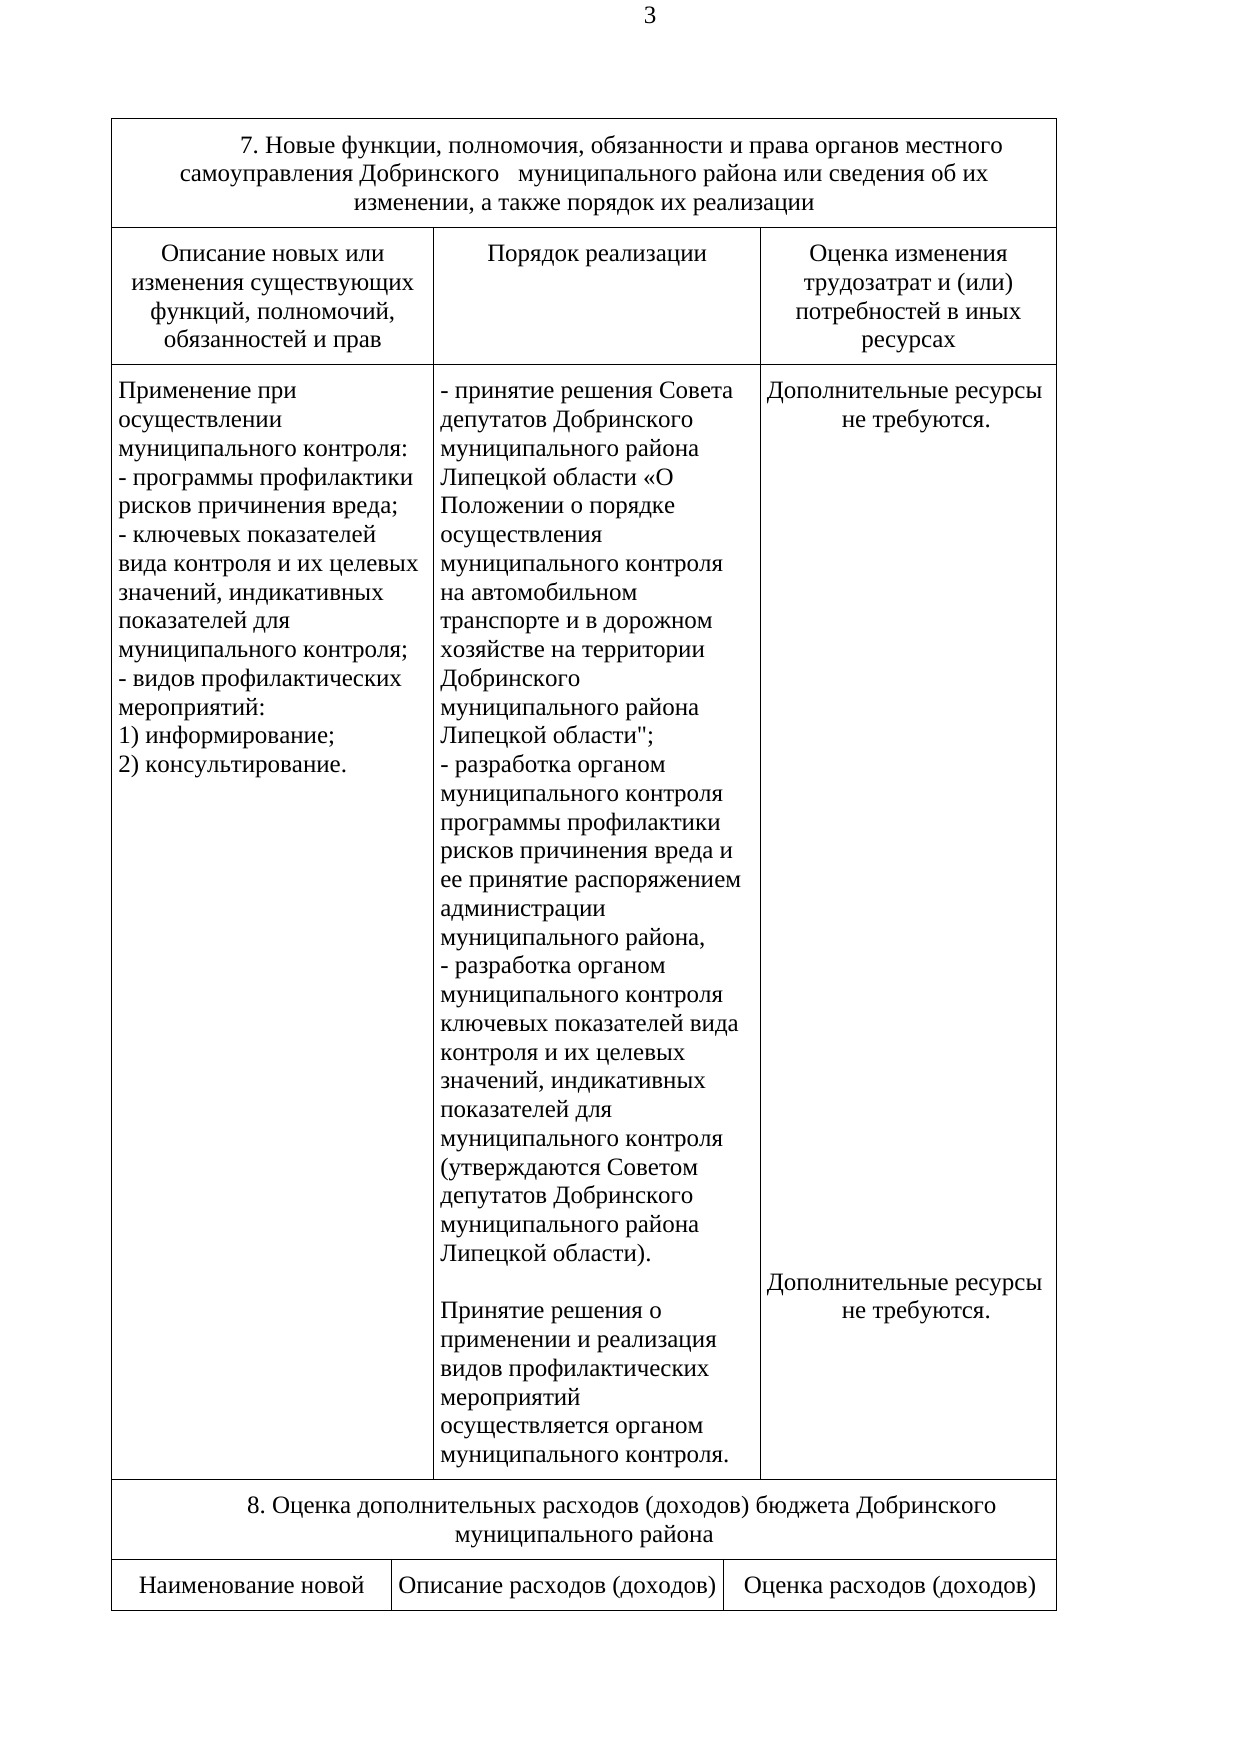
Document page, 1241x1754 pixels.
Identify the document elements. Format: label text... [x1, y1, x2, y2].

table_cell Описание новых или изменения существующих функций, полномочий, обязанностей и прав [112, 228, 433, 364]
table_cell 8. Оценка дополнительных расходов (доходов) бюджета Добринского муниципального района [112, 1480, 1056, 1558]
table_cell Дополнительные ресурсы не требуются. Дополнительные ресурсы не требуются. [761, 365, 1056, 1479]
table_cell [112, 1560, 391, 1609]
table_cell 7. Новые функции, полномочия, обязанности и права органов местного самоуправления Добринского муниципального района или сведения об их изменении, а также порядок их реализации [112, 119, 1056, 227]
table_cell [724, 1560, 1056, 1609]
table_cell - принятие решения Совета депутатов Добринского муниципального района Липецкой области «О Положении о порядке осуществления муниципального контроля на автомобильном транспорте и в дорожном хозяйстве на территории Добринского муниципального района Липецкой области"; - разработка органом муниципального контроля программы профилактики рисков причинения вреда и ее принятие распоряжением администрации муниципального района, - разработка органом муниципального контроля ключевых показателей вида контроля и их целевых значений, индикативных показателей для муниципального контроля (утверждаются Советом депутатов Добринского муниципального района Липецкой области). Принятие решения о применении и реализация видов профилактических мероприятий осуществляется органом муниципального контроля. [434, 365, 760, 1479]
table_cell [392, 1560, 723, 1609]
table_cell Порядок реализации [434, 228, 760, 364]
table_cell Оценка изменения трудозатрат и (или) потребностей в иных ресурсах [761, 228, 1056, 364]
